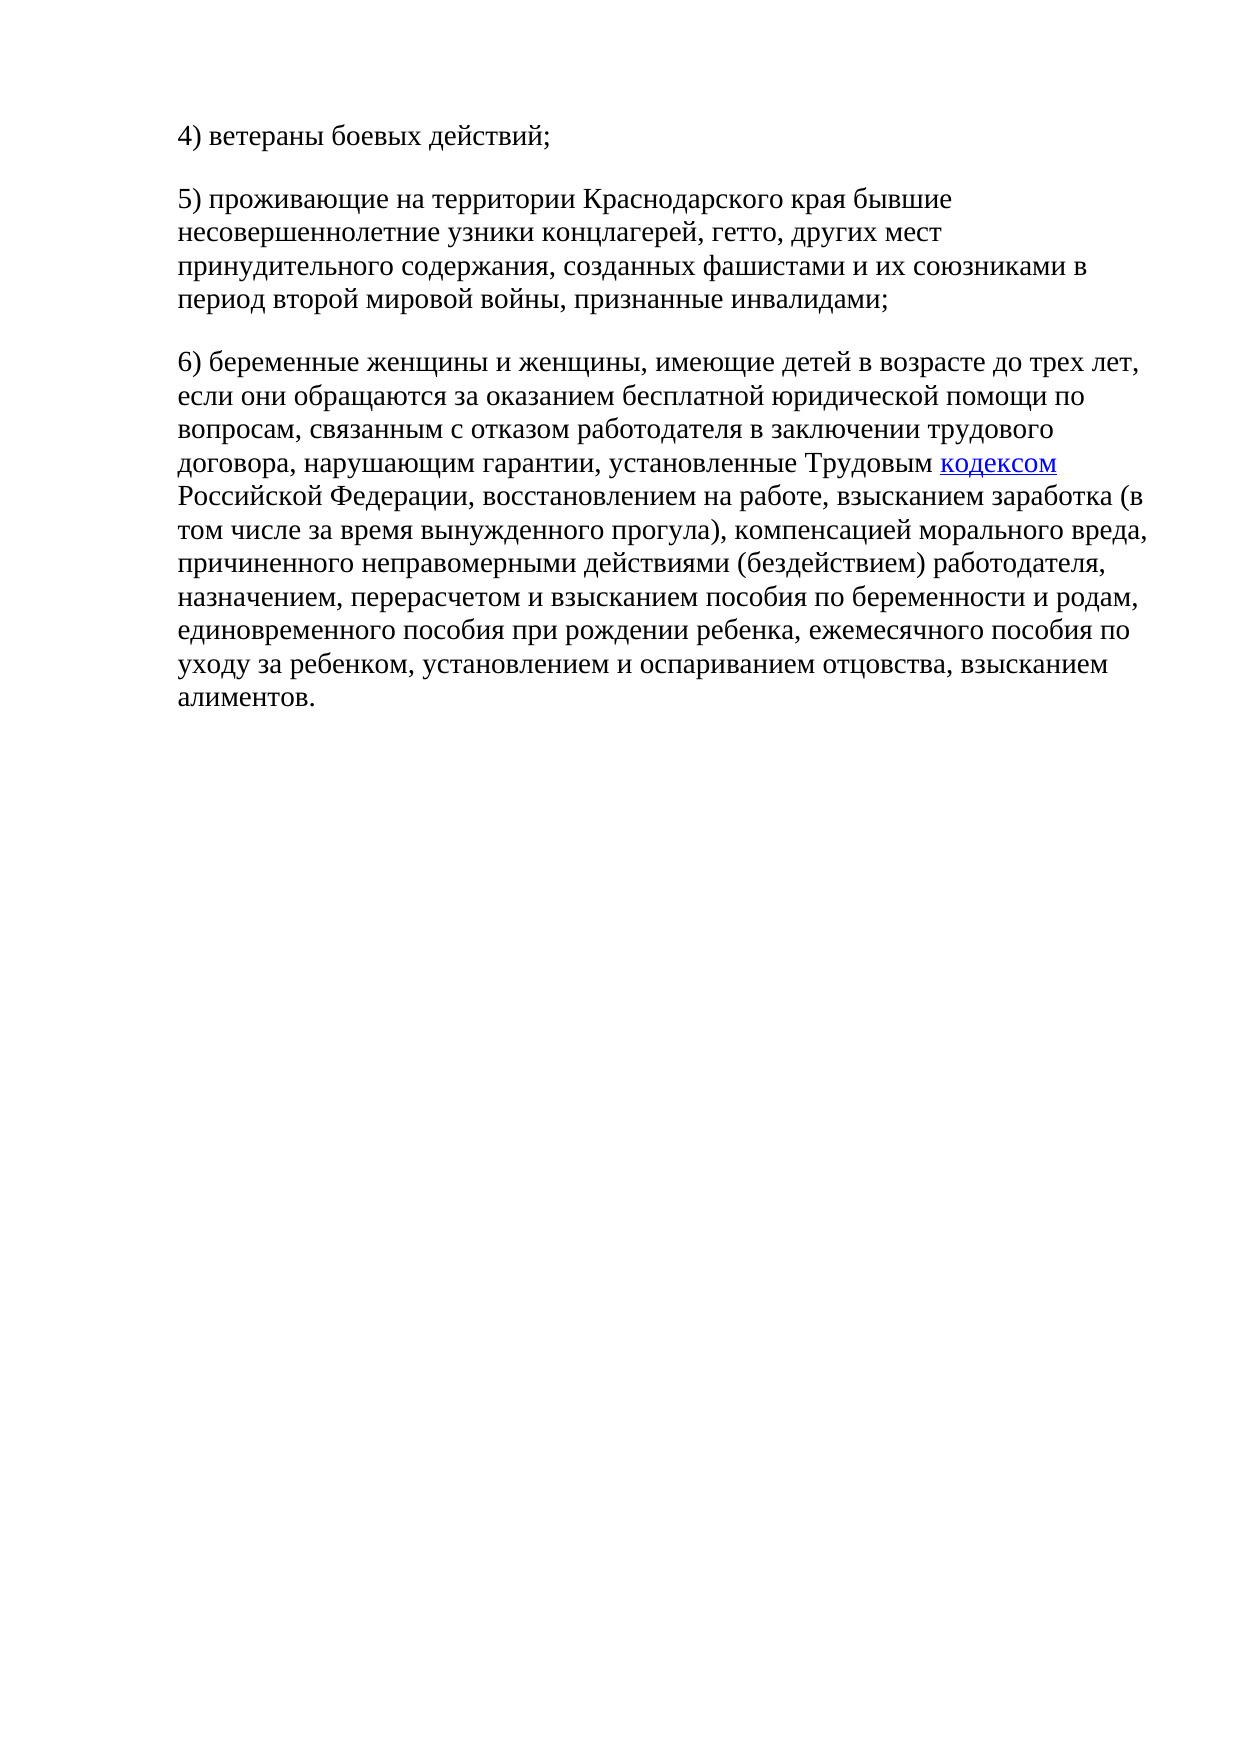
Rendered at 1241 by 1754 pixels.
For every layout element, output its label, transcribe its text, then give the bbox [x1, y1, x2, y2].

text 4) ветераны боевых действий; [177, 118, 1152, 152]
text 6) беременные женщины и женщины, имеющие детей в возрасте до трех лет, если они обращаются за оказанием бесплатной юридической помощи по вопросам, связанным с отказом работодателя в заключении трудового договора, нарушающим гарантии, установленные Трудовым кодексом Российской Федерации, восстановлением на работе, взысканием заработка (в том числе за время вынужденного прогула), компенсацией морального вреда, причиненного неправомерными действиями (бездействием) работодателя, назначением, перерасчетом и взысканием пособия по беременности и родам, единовременного пособия при рождении ребенка, ежемесячного пособия по уходу за ребенком, установлением и оспариванием отцовства, взысканием алиментов. [177, 344, 1152, 713]
text 5) проживающие на территории Краснодарского края бывшие несовершеннолетние узники концлагерей, гетто, других мест принудительного содержания, созданных фашистами и их союзниками в период второй мировой войны, признанные инвалидами; [177, 181, 1152, 315]
